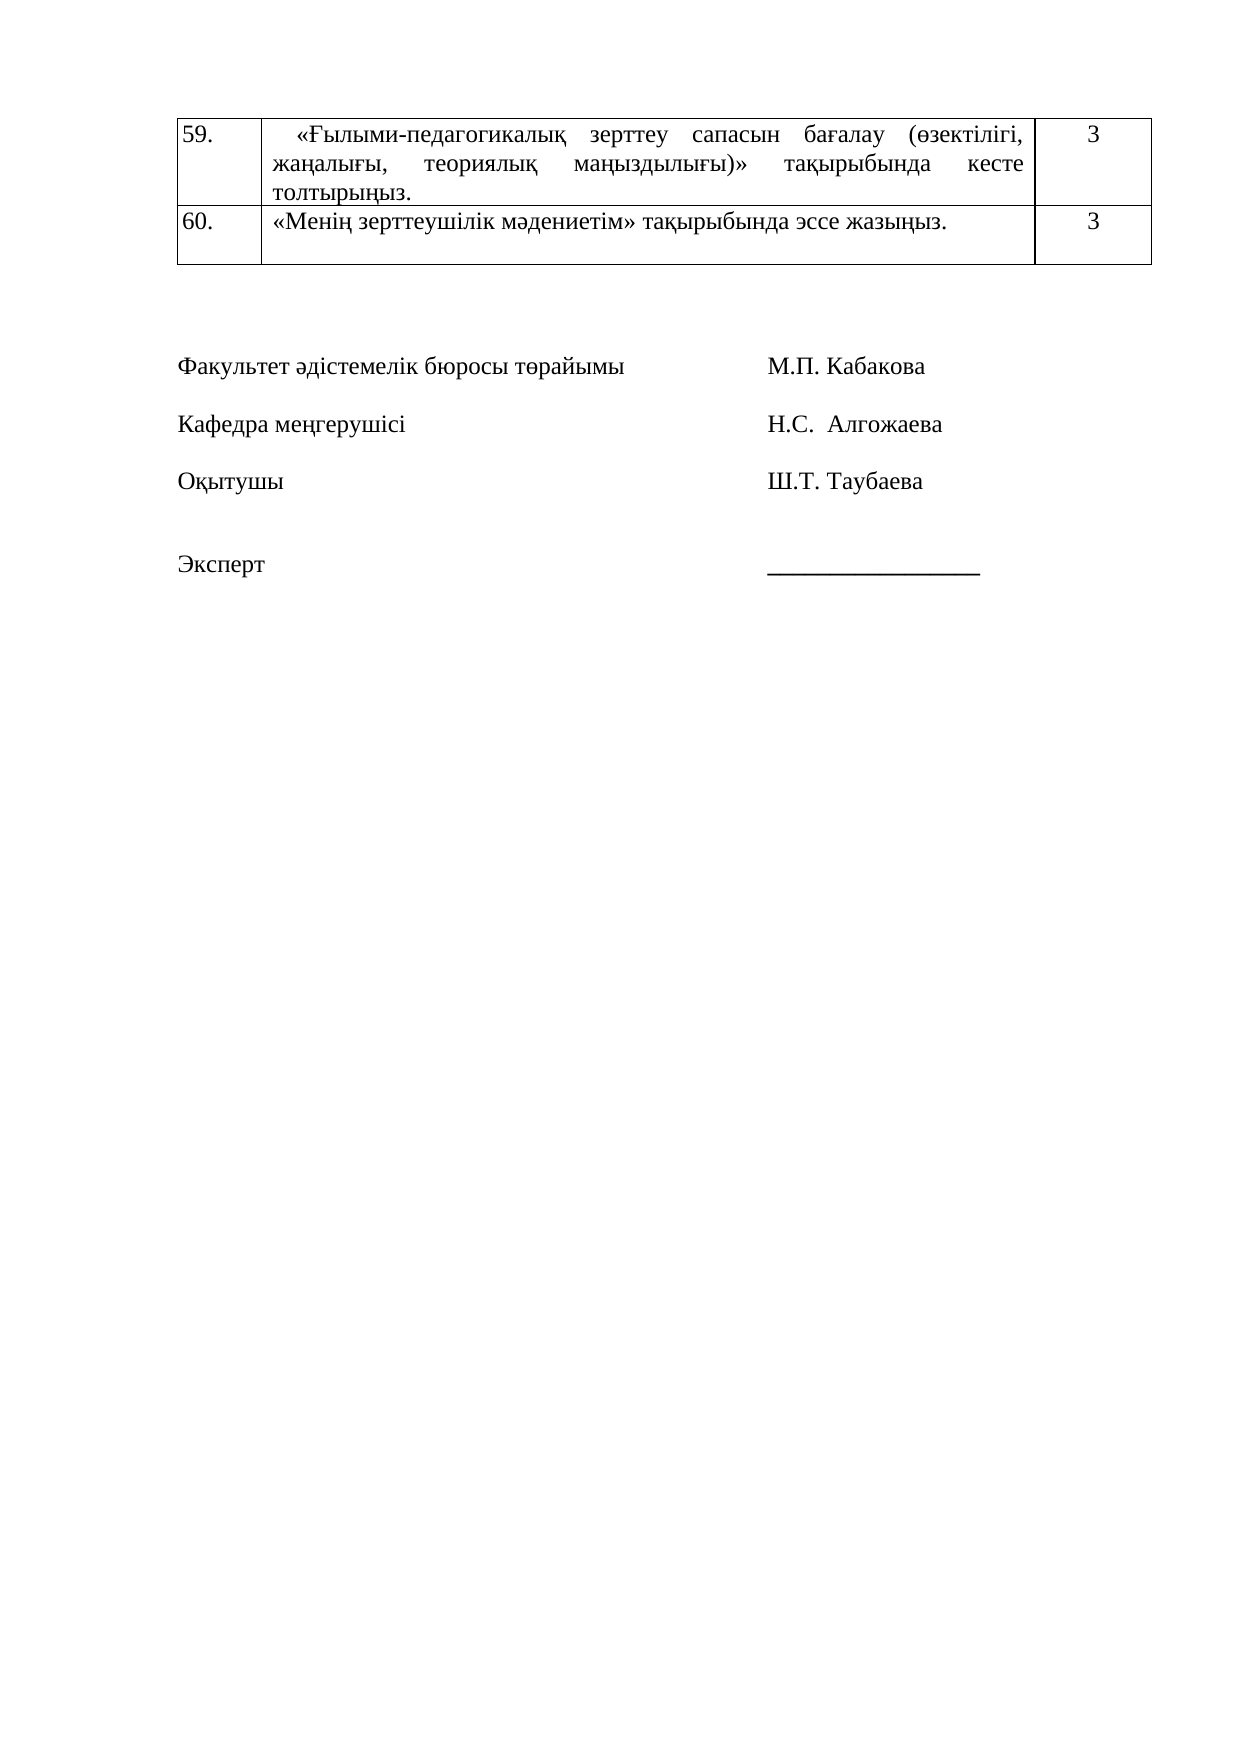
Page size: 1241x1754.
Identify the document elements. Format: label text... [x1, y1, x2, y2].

table_cell 3 [1036, 206, 1151, 264]
table_cell «Менің зерттеушілік мәдениетім» тақырыбында эссе жазыңыз. [262, 206, 1034, 264]
table_cell «Ғылыми-педагогикалық зерттеу сапасын бағалау (өзектілігі, жаңалығы, теориялық маңыздылығы)» тақырыбында кесте толтырыңыз. [262, 119, 1034, 205]
text Оқытушы Ш.Т. Таубаева [177, 466, 1152, 495]
text Факультет әдістемелік бюросы төрайымы М.П. Кабакова [177, 351, 1152, 380]
table_cell 3 [1036, 119, 1151, 205]
text Кафедра меңгерушісі Н.С. Алгожаева [177, 409, 1152, 437]
table_cell [178, 206, 261, 264]
table_cell [178, 119, 261, 205]
text Эксперт _________________ [177, 549, 1152, 578]
